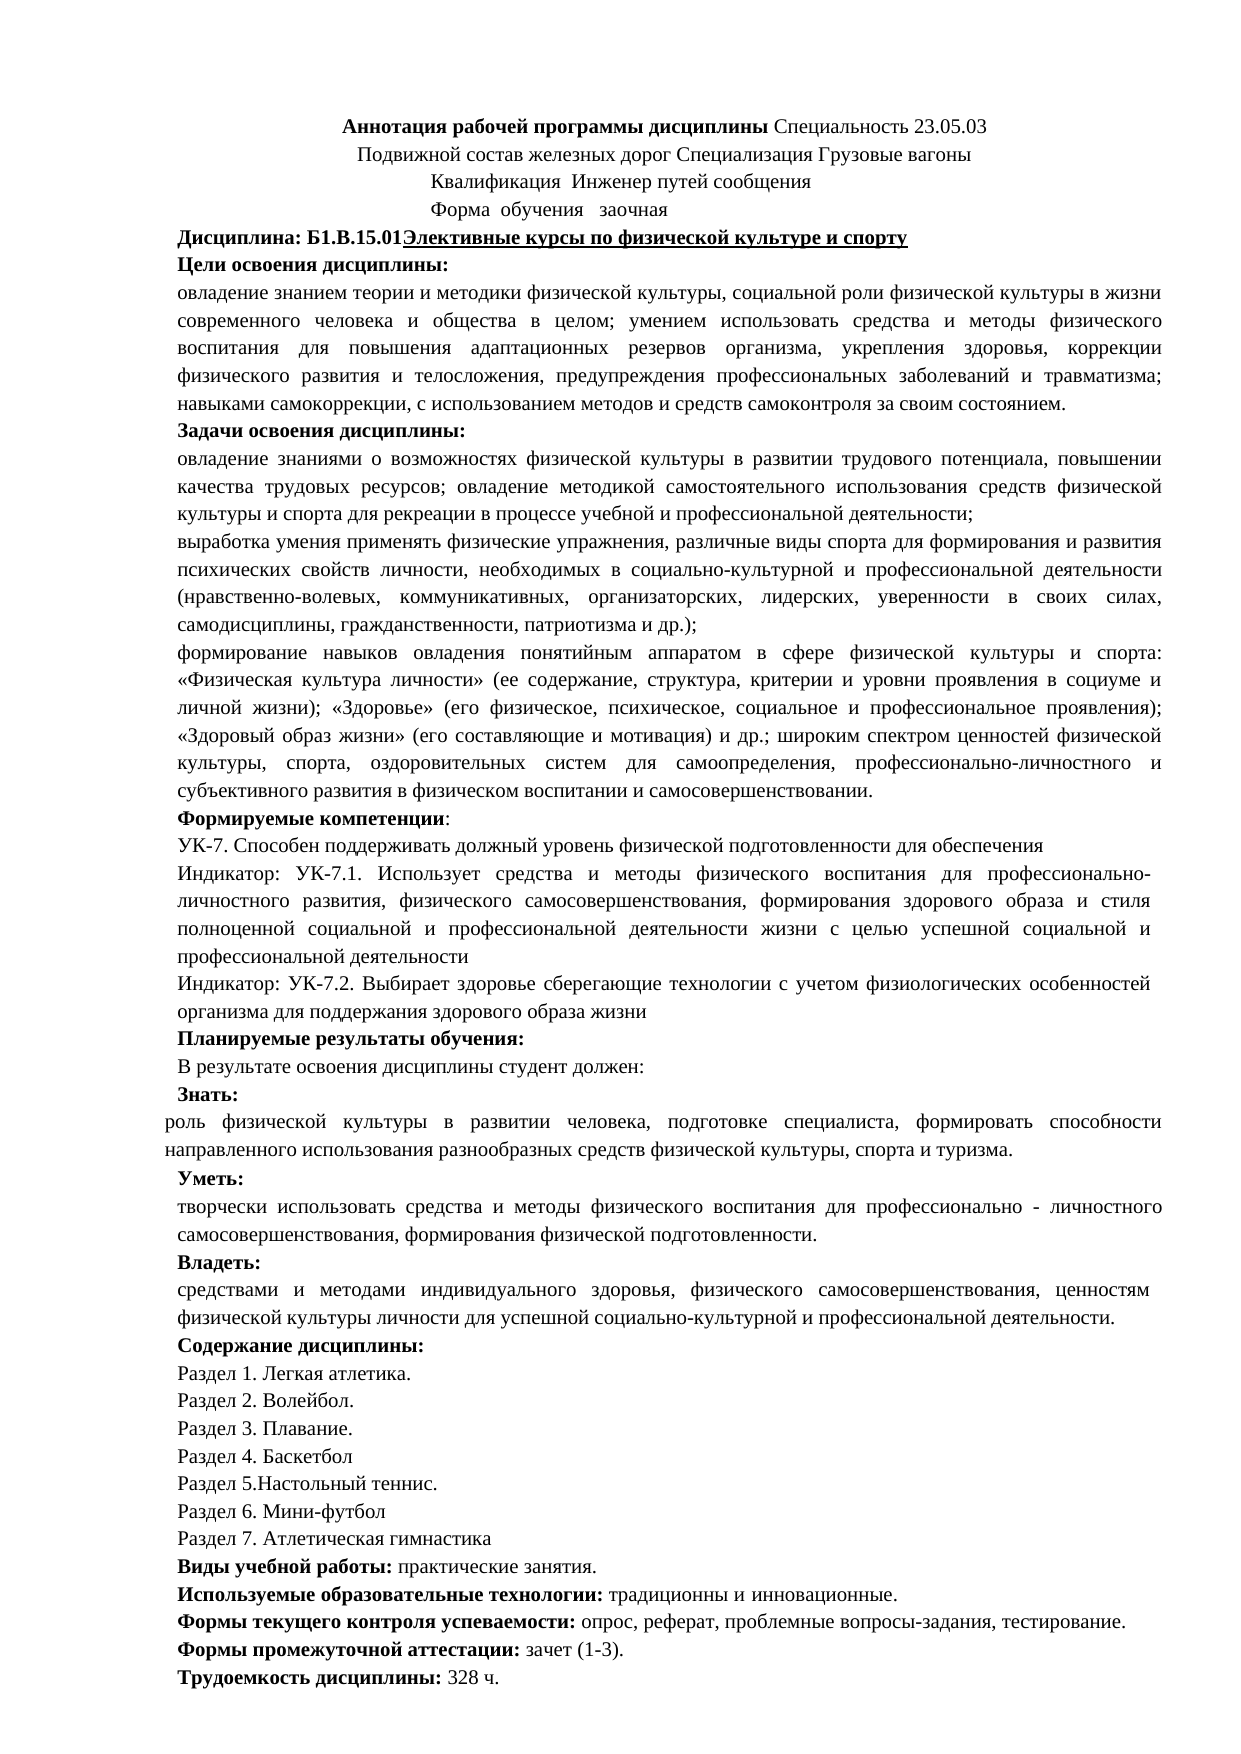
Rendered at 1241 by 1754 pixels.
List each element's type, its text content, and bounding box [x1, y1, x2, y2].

text Виды учебной работы: практические занятия. [177, 1554, 1163, 1578]
subtitle Содержание дисциплины: [177, 1333, 1163, 1357]
text УК-7. Способен поддерживать должный уровень физической подготовленности для обеспечения [177, 833, 1152, 857]
text Квалификация Инженер путей сообщения [430, 169, 1163, 193]
text Планируемые результаты обучения: [177, 1026, 1152, 1050]
text Раздел 6. Мини-футбол [177, 1499, 1163, 1523]
text Раздел 1. Легкая атлетика. [177, 1361, 586, 1385]
subtitle формирование навыков овладения понятийным аппаратом в сфере физической культуры и спорта: «Физическая культура личности» (ее содержание, структура, критерии и уровни проявления в социуме и личной жизни); «Здоровье» (его физическое, психическое, социальное и профессиональное проявления); «Здоровый образ жизни» (его составляющие и мотивация) и др.; широким спектром ценностей физической культуры, спорта, оздоровительных систем для самоопределения, профессионально-личностного и субъективного развития в физическом воспитании и самосовершенствовании. [177, 640, 1163, 802]
text Формы текущего контроля успеваемости: опрос, реферат, проблемные вопросы-задания, тестирование. [177, 1609, 1163, 1633]
subtitle Уметь: [177, 1166, 1163, 1189]
text В результате освоения дисциплины студент должен: [177, 1054, 1163, 1078]
subtitle творчески использовать средства и методы физического воспитания для профессионально - личностного самосовершенствования, формирования физической подготовленности. [177, 1194, 1163, 1246]
text Раздел 2. Волейбол. [177, 1388, 586, 1412]
subtitle выработка умения применять физические упражнения, различные виды спорта для формирования и развития психических свойств личности, необходимых в социально-культурной и профессиональной деятельности (нравственно-волевых, коммуникативных, организаторских, лидерских, уверенности в своих силах, самодисциплины, гражданственности, патриотизма и др.); [177, 529, 1163, 636]
text Формы промежуточной аттестации: зачет (1-3). [177, 1637, 1163, 1661]
subtitle овладение знаниями о возможностях физической культуры в развитии трудового потенциала, повышении качества трудовых ресурсов; овладение методикой самостоятельного использования средств физической культуры и спорта для рекреации в процессе учебной и профессиональной деятельности; [177, 446, 1163, 525]
text Аннотация рабочей программы дисциплины Специальность 23.05.03 Подвижной состав железных дорог Специализация Грузовые вагоны [292, 114, 1036, 166]
text Раздел 3. Плавание. [177, 1416, 1163, 1440]
text Индикатор: УК-7.1. Использует средства и методы физического воспитания для профессионально-личностного развития, физического самосовершенствования, формирования здорового образа и стиля полноценной социальной и профессиональной деятельности жизни с целью успешной социальной и профессиональной деятельности [177, 861, 1152, 968]
subtitle Знать: [177, 1082, 1163, 1106]
subtitle Дисциплина: Б1.В.15.01Элективные курсы по физической культуре и спорту [177, 224, 1163, 249]
text Раздел 7. Атлетическая гимнастика [177, 1526, 1163, 1550]
subtitle Трудоемкость дисциплины: 328 ч. [177, 1664, 1163, 1689]
text Раздел 4. Баскетбол [177, 1443, 1163, 1468]
text Форма обучения заочная [430, 197, 1162, 221]
list роль физической культуры в развитии человека, подготовке специалиста, формировать способности направленного использования разнообразных средств физической культуры, спорта и туризма. [164, 1109, 1163, 1161]
subtitle Владеть: [177, 1250, 1163, 1274]
text Раздел 5.Настольный теннис. [177, 1471, 1163, 1495]
subtitle Задачи освоения дисциплины: [177, 418, 1163, 442]
subtitle Цели освоения дисциплины: [177, 252, 1163, 276]
text Используемые образовательные технологии: традиционны и инновационные. [177, 1582, 1152, 1606]
text Индикатор: УК-7.2. Выбирает здоровье сберегающие технологии с учетом физиологических особенностей организма для поддержания здорового образа жизни [177, 971, 1152, 1023]
subtitle овладение знанием теории и методики физической культуры, социальной роли физической культуры в жизни современного человека и общества в целом; умением использовать средства и методы физического воспитания для повышения адаптационных резервов организма, укрепления здоровья, коррекции физического развития и телосложения, предупреждения профессиональных заболеваний и травматизма; навыками самокоррекции, с использованием методов и средств самоконтроля за своим состоянием. [177, 280, 1163, 414]
list средствами и методами индивидуального здоровья, физического самосовершенствования, ценностям физической культуры личности для успешной социально-культурной и профессиональной деятельности. [177, 1277, 1151, 1329]
subtitle Формируемые компетенции: [177, 806, 1163, 829]
